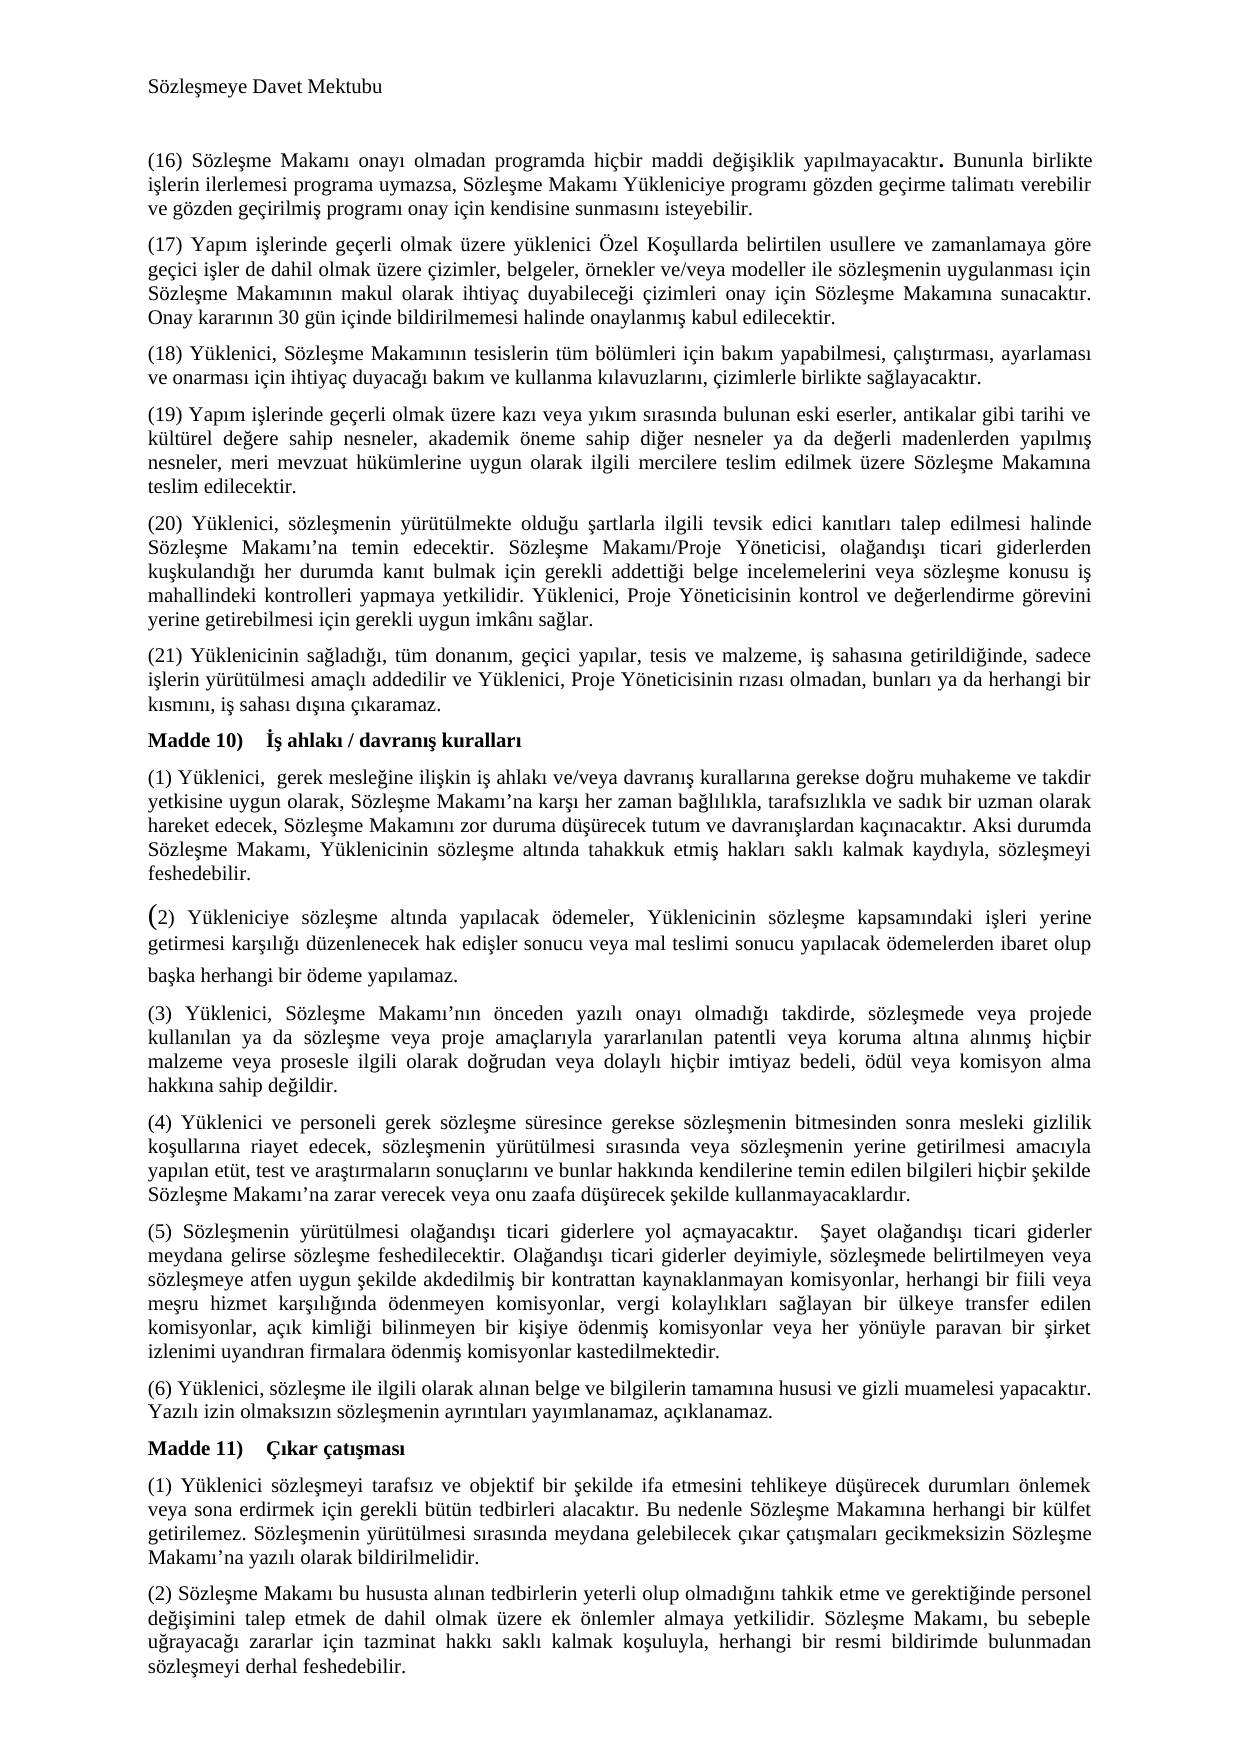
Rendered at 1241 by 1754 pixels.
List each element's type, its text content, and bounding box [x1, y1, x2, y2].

list İş ahlakı / davranış kuralları [148, 728, 1093, 752]
list Çıkar çatışması [148, 1436, 1093, 1460]
text (1) Yüklenici sözleşmeyi tarafsız ve objektif bir şekilde ifa etmesini tehlikeye düşürecek durumları önlemek veya sona erdirmek için gerekli bütün tedbirleri alacaktır. Bu nedenle Sözleşme Makamına herhangi bir külfet getirilemez. Sözleşmenin yürütülmesi sırasında meydana gelebilecek çıkar çatışmaları gecikmeksizin Sözleşme Makamı’na yazılı olarak bildirilmelidir. [148, 1473, 1093, 1569]
text (2) Yükleniciye sözleşme altında yapılacak ödemeler, Yüklenicinin sözleşme kapsamındaki işleri yerine getirmesi karşılığı düzenlenecek hak edişler sonucu veya mal teslimi sonucu yapılacak ödemelerden ibaret olup başka herhangi bir ödeme yapılamaz. [148, 897, 1093, 988]
text (20) Yüklenici, sözleşmenin yürütülmekte olduğu şartlarla ilgili tevsik edici kanıtları talep edilmesi halinde Sözleşme Makamı’na temin edecektir. Sözleşme Makamı/Proje Yöneticisi, olağandışı ticari giderlerden kuşkulandığı her durumda kanıt bulmak için gerekli addettiği belge incelemelerini veya sözleşme konusu iş mahallindeki kontrolleri yapmaya yetkilidir. Yüklenici, Proje Yöneticisinin kontrol ve değerlendirme görevini yerine getirebilmesi için gerekli uygun imkânı sağlar. [148, 511, 1093, 631]
text (3) Yüklenici, Sözleşme Makamı’nın önceden yazılı onayı olmadığı takdirde, sözleşmede veya projede kullanılan ya da sözleşme veya proje amaçlarıyla yararlanılan patentli veya koruma altına alınmış hiçbir malzeme veya prosesle ilgili olarak doğrudan veya dolaylı hiçbir imtiyaz bedeli, ödül veya komisyon alma hakkına sahip değildir. [148, 1001, 1093, 1097]
text (1) Yüklenici, gerek mesleğine ilişkin iş ahlakı ve/veya davranış kurallarına gerekse doğru muhakeme ve takdir yetkisine uygun olarak, Sözleşme Makamı’na karşı her zaman bağlılıkla, tarafsızlıkla ve sadık bir uzman olarak hareket edecek, Sözleşme Makamını zor duruma düşürecek tutum ve davranışlardan kaçınacaktır. Aksi durumda Sözleşme Makamı, Yüklenicinin sözleşme altında tahakkuk etmiş hakları saklı kalmak kaydıyla, sözleşmeyi feshedebilir. [148, 764, 1093, 885]
text (4) Yüklenici ve personeli gerek sözleşme süresince gerekse sözleşmenin bitmesinden sonra mesleki gizlilik koşullarına riayet edecek, sözleşmenin yürütülmesi sırasında veya sözleşmenin yerine getirilmesi amacıyla yapılan etüt, test ve araştırmaların sonuçlarını ve bunlar hakkında kendilerine temin edilen bilgileri hiçbir şekilde Sözleşme Makamı’na zarar verecek veya onu zaafa düşürecek şekilde kullanmayacaklardır. [148, 1110, 1093, 1206]
text (17) Yapım işlerinde geçerli olmak üzere yüklenici Özel Koşullarda belirtilen usullere ve zamanlamaya göre geçici işler de dahil olmak üzere çizimler, belgeler, örnekler ve/veya modeller ile sözleşmenin uygulanması için Sözleşme Makamının makul olarak ihtiyaç duyabileceği çizimleri onay için Sözleşme Makamına sunacaktır. Onay kararının 30 gün içinde bildirilmemesi halinde onaylanmış kabul edilecektir. [148, 232, 1093, 329]
text (2) Sözleşme Makamı bu hususta alınan tedbirlerin yeterli olup olmadığını tahkik etme ve gerektiğinde personel değişimini talep etmek de dahil olmak üzere ek önlemler almaya yetkilidir. Sözleşme Makamı, bu sebeple uğrayacağı zararlar için tazminat hakkı saklı kalmak koşuluyla, herhangi bir resmi bildirimde bulunmadan sözleşmeyi derhal feshedebilir. [148, 1581, 1093, 1678]
text (6) Yüklenici, sözleşme ile ilgili olarak alınan belge ve bilgilerin tamamına hususi ve gizli muamelesi yapacaktır. Yazılı izin olmaksızın sözleşmenin ayrıntıları yayımlanamaz, açıklanamaz. [148, 1375, 1093, 1423]
text (19) Yapım işlerinde geçerli olmak üzere kazı veya yıkım sırasında bulunan eski eserler, antikalar gibi tarihi ve kültürel değere sahip nesneler, akademik öneme sahip diğer nesneler ya da değerli madenlerden yapılmış nesneler, meri mevzuat hükümlerine uygun olarak ilgili mercilere teslim edilmek üzere Sözleşme Makamına teslim edilecektir. [148, 402, 1093, 498]
text (16) Sözleşme Makamı onayı olmadan programda hiçbir maddi değişiklik yapılmayacaktır. Bununla birlikte işlerin ilerlemesi programa uymazsa, Sözleşme Makamı Yükleniciye programı gözden geçirme talimatı verebilir ve gözden geçirilmiş programı onay için kendisine sunmasını isteyebilir. [148, 148, 1093, 220]
text (18) Yüklenici, Sözleşme Makamının tesislerin tüm bölümleri için bakım yapabilmesi, çalıştırması, ayarlaması ve onarması için ihtiyaç duyacağı bakım ve kullanma kılavuzlarını, çizimlerle birlikte sağlayacaktır. [148, 341, 1093, 389]
text (21) Yüklenicinin sağladığı, tüm donanım, geçici yapılar, tesis ve malzeme, iş sahasına getirildiğinde, sadece işlerin yürütülmesi amaçlı addedilir ve Yüklenici, Proje Yöneticisinin rızası olmadan, bunları ya da herhangi bir kısmını, iş sahası dışına çıkaramaz. [148, 643, 1093, 716]
text (5) Sözleşmenin yürütülmesi olağandışı ticari giderlere yol açmayacaktır. Şayet olağandışı ticari giderler meydana gelirse sözleşme feshedilecektir. Olağandışı ticari giderler deyimiyle, sözleşmede belirtilmeyen veya sözleşmeye atfen uygun şekilde akdedilmiş bir kontrattan kaynaklanmayan komisyonlar, herhangi bir fiili veya meşru hizmet karşılığında ödenmeyen komisyonlar, vergi kolaylıkları sağlayan bir ülkeye transfer edilen komisyonlar, açık kimliği bilinmeyen bir kişiye ödenmiş komisyonlar veya her yönüyle paravan bir şirket izlenimi uyandıran firmalara ödenmiş komisyonlar kastedilmektedir. [148, 1218, 1093, 1363]
